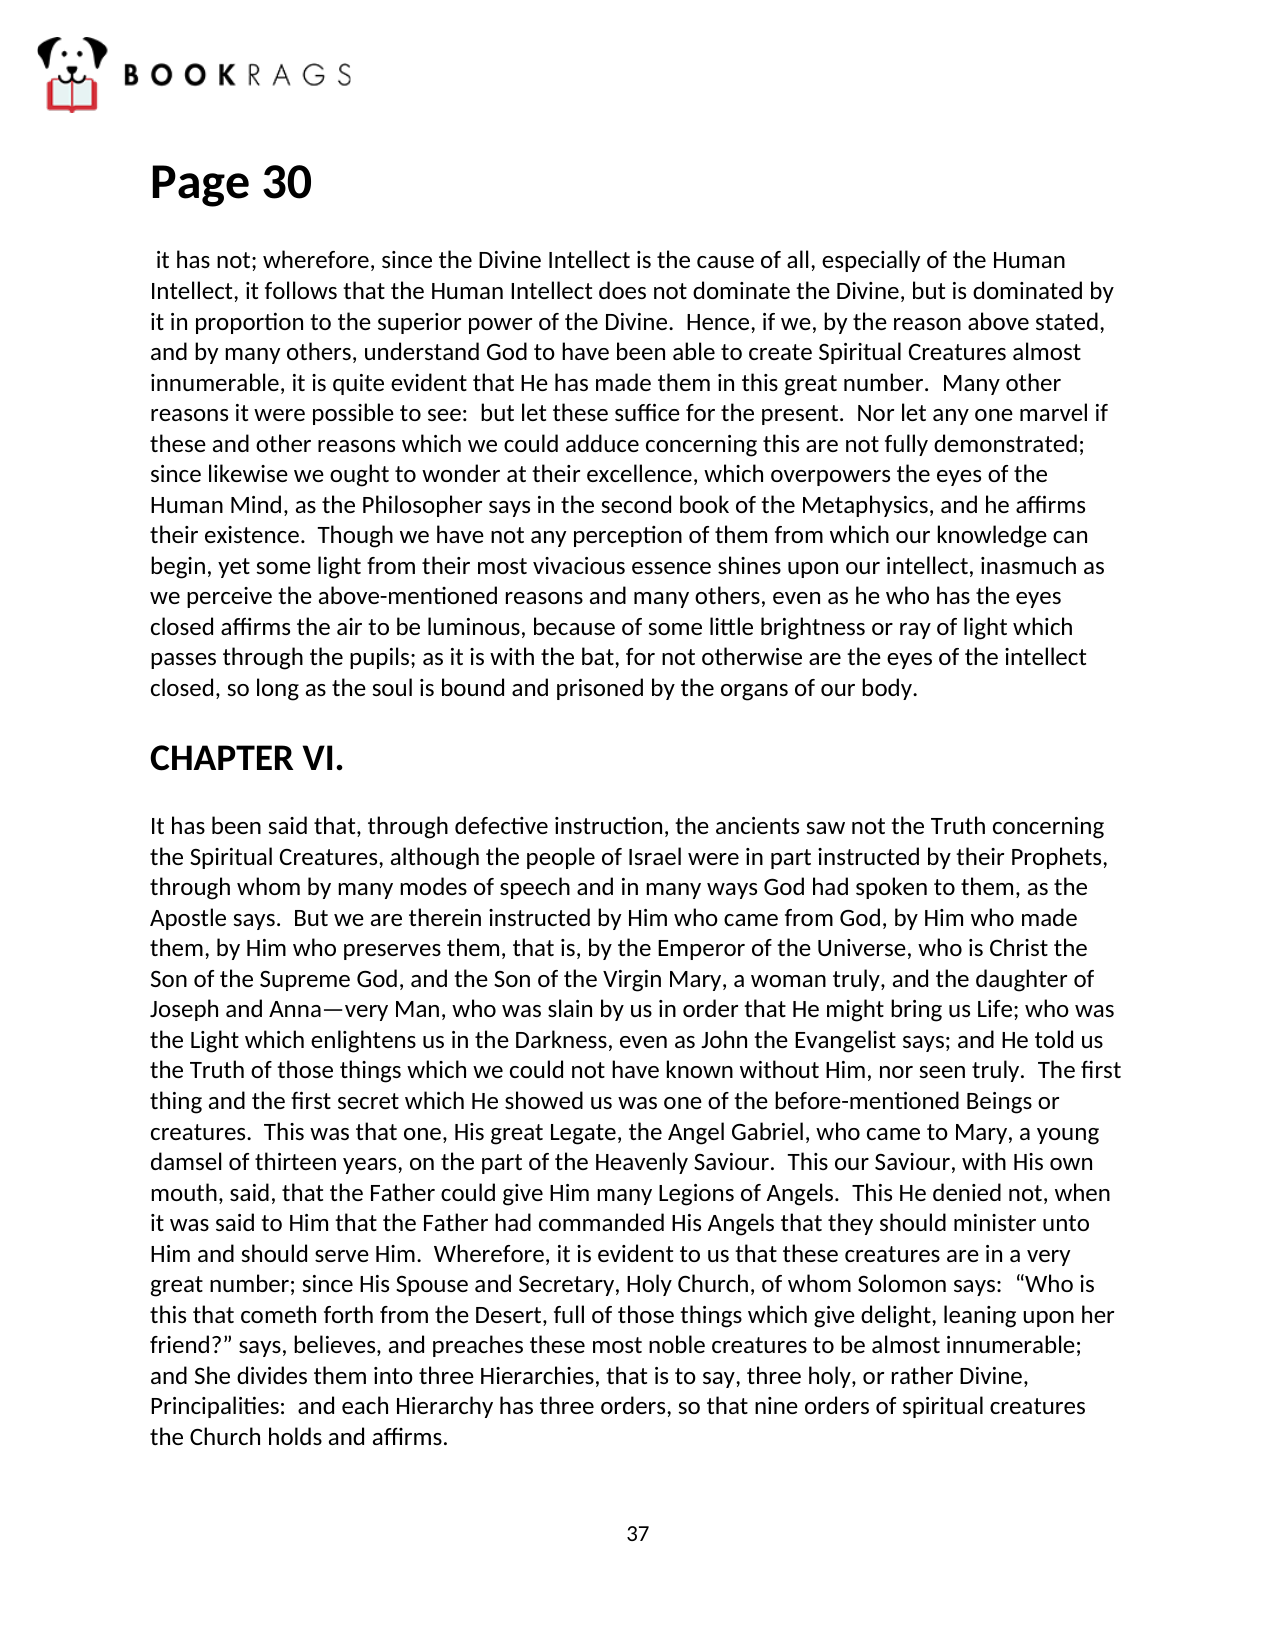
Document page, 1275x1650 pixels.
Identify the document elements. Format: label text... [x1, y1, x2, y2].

text It has been said that, through defective instruction, the ancients saw not the Truth concerning the Spiritual Creatures, although the people of Israel were in part instructed by their Prophets, through whom by many modes of speech and in many ways God had spoken to them, as the Apostle says. But we are therein instructed by Him who came from God, by Him who made them, by Him who preserves them, that is, by the Emperor of the Universe, who is Christ the Son of the Supreme God, and the Son of the Virgin Mary, a woman truly, and the daughter of Joseph and Anna—­very Man, who was slain by us in order that He might bring us Life; who was the Light which enlightens us in the Darkness, even as John the Evangelist says; and He told us the Truth of those things which we could not have known without Him, nor seen truly. The first thing and the first secret which He showed us was one of the before-mentioned Beings or creatures. This was that one, His great Legate, the Angel Gabriel, who came to Mary, a young damsel of thirteen years, on the part of the Heavenly Saviour. This our Saviour, with His own mouth, said, that the Father could give Him many Legions of Angels. This He denied not, when it was said to Him that the Father had commanded His Angels that they should minister unto Him and should serve Him. Wherefore, it is evident to us that these creatures are in a very great number; since His Spouse and Secretary, Holy Church, of whom Solomon says: “Who is this that cometh forth from the Desert, full of those things which give delight, leaning upon her friend?” says, believes, and preaches these most noble creatures to be almost innumerable; and She divides them into three Hierarchies, that is to say, three holy, or rather Divine, Principalities: and each Hierarchy has three orders, so that nine orders of spiritual creatures the Church holds and affirms. [150, 811, 1125, 1451]
picture [37, 37, 351, 113]
text Page 30 [150, 150, 1125, 211]
text CHAPTER VI. [150, 733, 1125, 779]
text it has not; wherefore, since the Divine Intellect is the cause of all, especially of the Human Intellect, it follows that the Human Intellect does not dominate the Divine, but is dominated by it in proportion to the superior power of the Divine. Hence, if we, by the reason above stated, and by many others, understand God to have been able to create Spiritual Creatures almost innumerable, it is quite evident that He has made them in this great number. Many other reasons it were possible to see: but let these suffice for the present. Nor let any one marvel if these and other reasons which we could adduce concerning this are not fully demonstrated; since likewise we ought to wonder at their excellence, which overpowers the eyes of the Human Mind, as the Philosopher says in the second book of the Metaphysics, and he affirms their existence. Though we have not any perception of them from which our knowledge can begin, yet some light from their most vivacious essence shines upon our intellect, inasmuch as we perceive the above-mentioned reasons and many others, even as he who has the eyes closed affirms the air to be luminous, because of some little brightness or ray of light which passes through the pupils; as it is with the bat, for not otherwise are the eyes of the intellect closed, so long as the soul is bound and prisoned by the organs of our body. [150, 244, 1125, 702]
